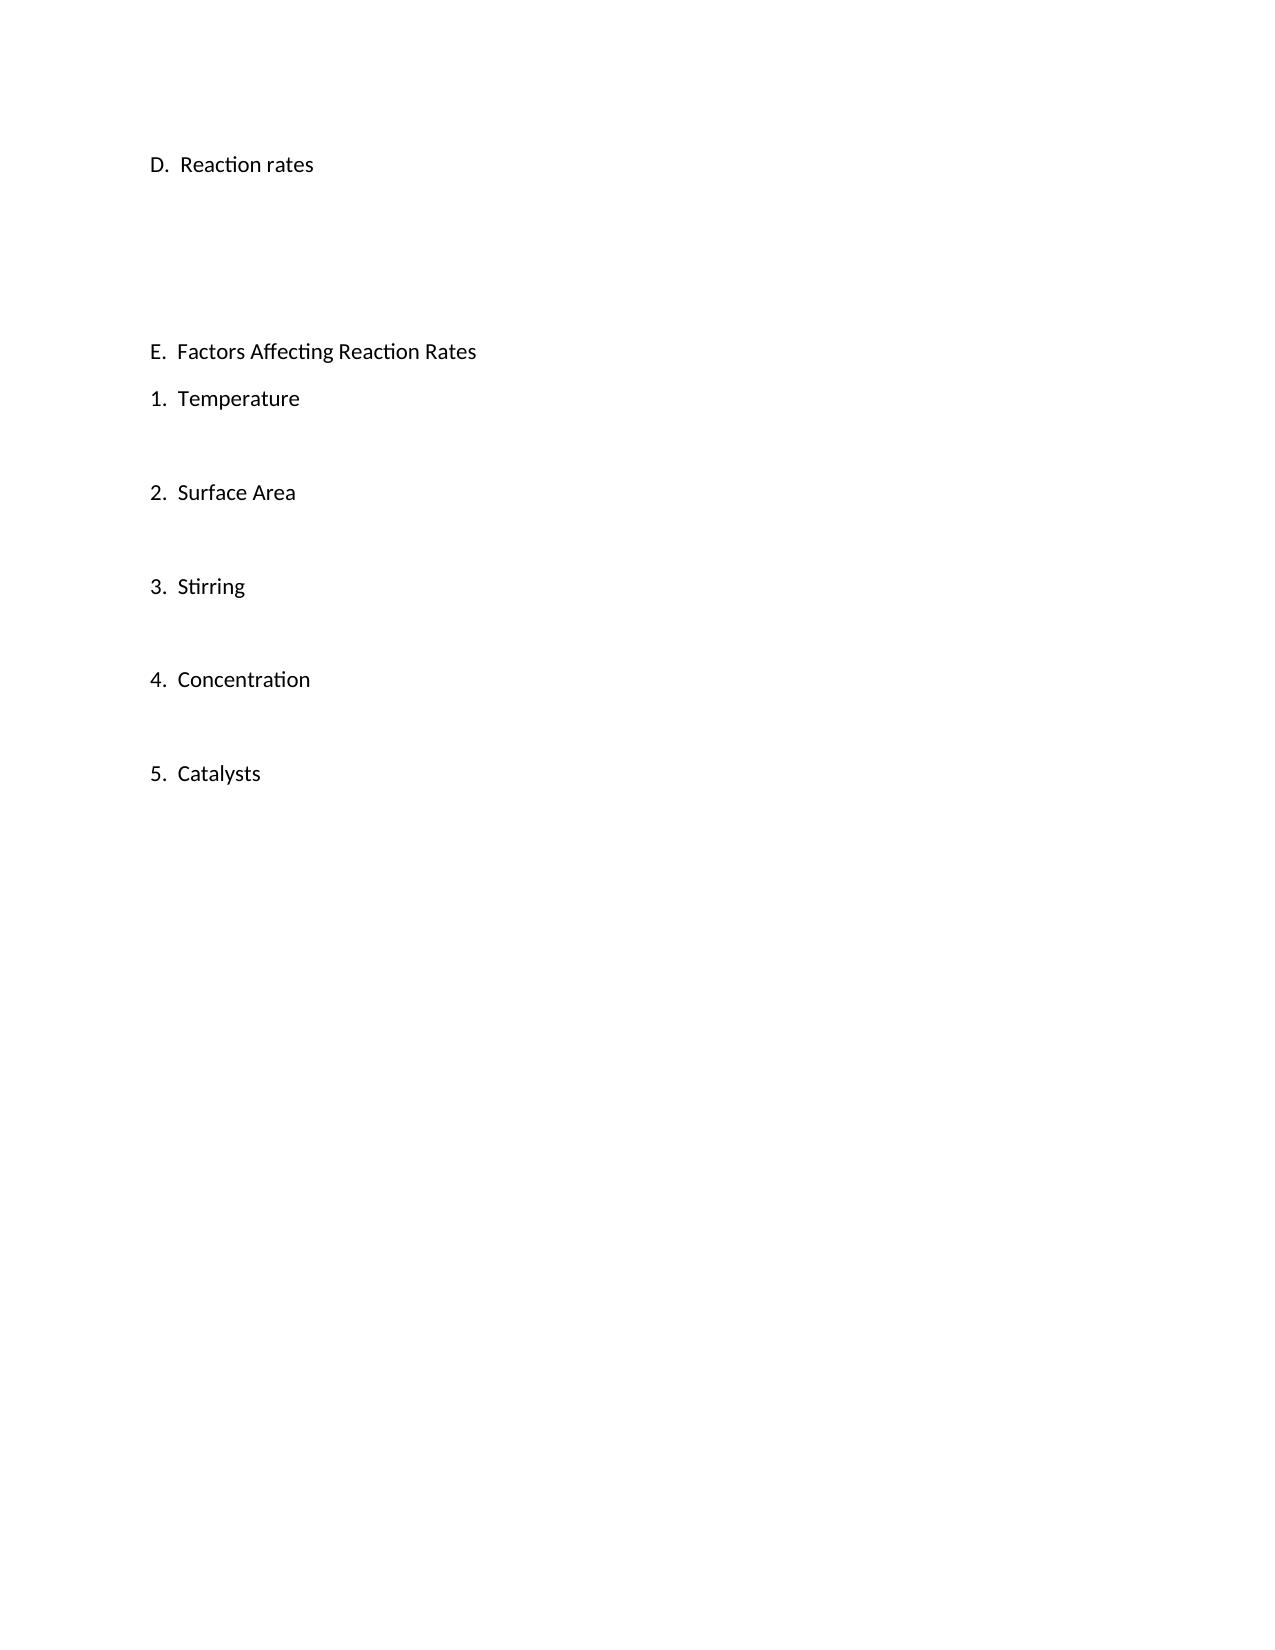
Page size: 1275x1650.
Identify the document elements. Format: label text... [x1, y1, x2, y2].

text E. Factors Affecting Reaction Rates [150, 337, 1125, 366]
text 4. Concentration [150, 666, 1125, 694]
text D. Reaction rates [150, 150, 1125, 178]
text 2. Surface Area [150, 478, 1125, 506]
text 3. Stirring [150, 572, 1125, 600]
text 1. Temperature [150, 384, 1125, 412]
text 5. Catalysts [150, 759, 1125, 787]
